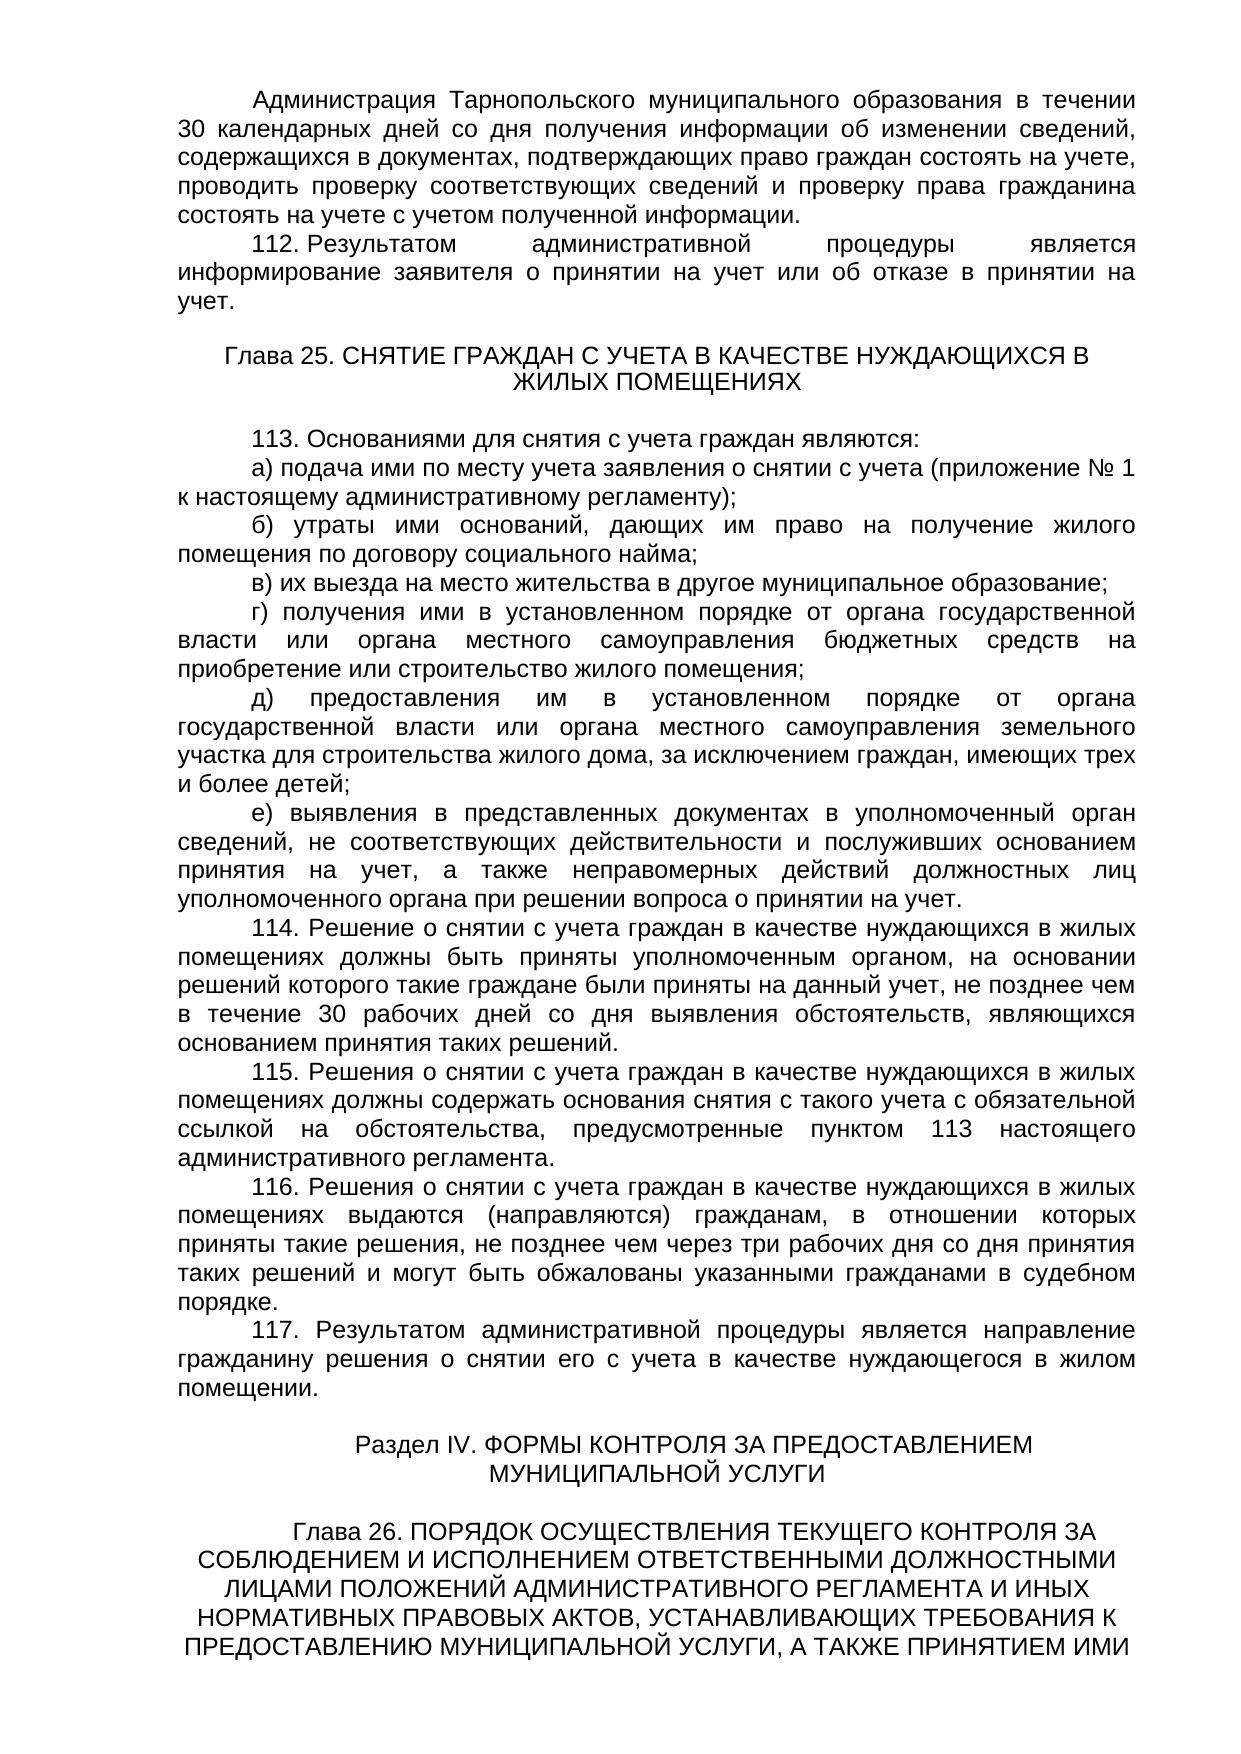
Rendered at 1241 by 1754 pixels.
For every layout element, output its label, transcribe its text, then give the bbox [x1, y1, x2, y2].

text Администрация Тарнопольского муниципального образования в течении 30 календарных дней со дня получения информации об изменении сведений, содержащихся в документах, подтверждающих право граждан состоять на учете, проводить проверку соответствующих сведений и проверку права гражданина состоять на учете с учетом полученной информации. [177, 85, 1137, 228]
text а) подача ими по месту учета заявления о снятии с учета (приложение № 1 к настоящему административному регламенту); [177, 453, 1137, 510]
text 116. Решения о снятии с учета граждан в качестве нуждающихся в жилых помещениях выдаются (направляются) гражданам, в отношении которых приняты такие решения, не позднее чем через три рабочих дня со дня принятия таких решений и могут быть обжалованы указанными гражданами в судебном порядке. [177, 1172, 1137, 1315]
text Раздел IV. ФОРМЫ КОНТРОЛЯ ЗА ПРЕДОСТАВЛЕНИЕМ МУНИЦИПАЛЬНОЙ УСЛУГИ [177, 1430, 1137, 1488]
text Глава 25. СНЯТИЕ ГРАЖДАН С УЧЕТА В КАЧЕСТВЕ НУЖДАЮЩИХСЯ В ЖИЛЫХ ПОМЕЩЕНИЯХ [177, 343, 1137, 395]
text д) предоставления им в установленном порядке от органа государственной власти или органа местного самоуправления земельного участка для строительства жилого дома, за исключением граждан, имеющих трех и более детей; [177, 683, 1137, 798]
text 112. Результатом административной процедуры является информирование заявителя о принятии на учет или об отказе в принятии на учет. [177, 228, 1137, 315]
text е) выявления в представленных документах в уполномоченный орган сведений, не соответствующих действительности и послуживших основанием принятия на учет, а также неправомерных действий должностных лиц уполномоченного органа при решении вопроса о принятии на учет. [177, 798, 1137, 913]
text 115. Решения о снятии с учета граждан в качестве нуждающихся в жилых помещениях должны содержать основания снятия с такого учета с обязательной ссылкой на обстоятельства, предусмотренные пунктом 113 настоящего административного регламента. [177, 1057, 1137, 1172]
text б) утраты ими оснований, дающих им право на получение жилого помещения по договору социального найма; [177, 510, 1137, 568]
text г) получения ими в установленном порядке от органа государственной власти или органа местного самоуправления бюджетных средств на приобретение или строительство жилого помещения; [177, 597, 1137, 683]
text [177, 1517, 1137, 1660]
text 114. Решение о снятии с учета граждан в качестве нуждающихся в жилых помещениях должны быть приняты уполномоченным органом, на основании решений которого такие граждане были приняты на данный учет, не позднее чем в течение 30 рабочих дней со дня выявления обстоятельств, являющихся основанием принятия таких решений. [177, 913, 1137, 1057]
text 113. Основаниями для снятия с учета граждан являются: [177, 424, 1137, 453]
text в) их выезда на место жительства в другое муниципальное образование; [177, 568, 1137, 597]
text 117. Результатом административной процедуры является направление гражданину решения о снятии его с учета в качестве нуждающегося в жилом помещении. [177, 1315, 1137, 1402]
